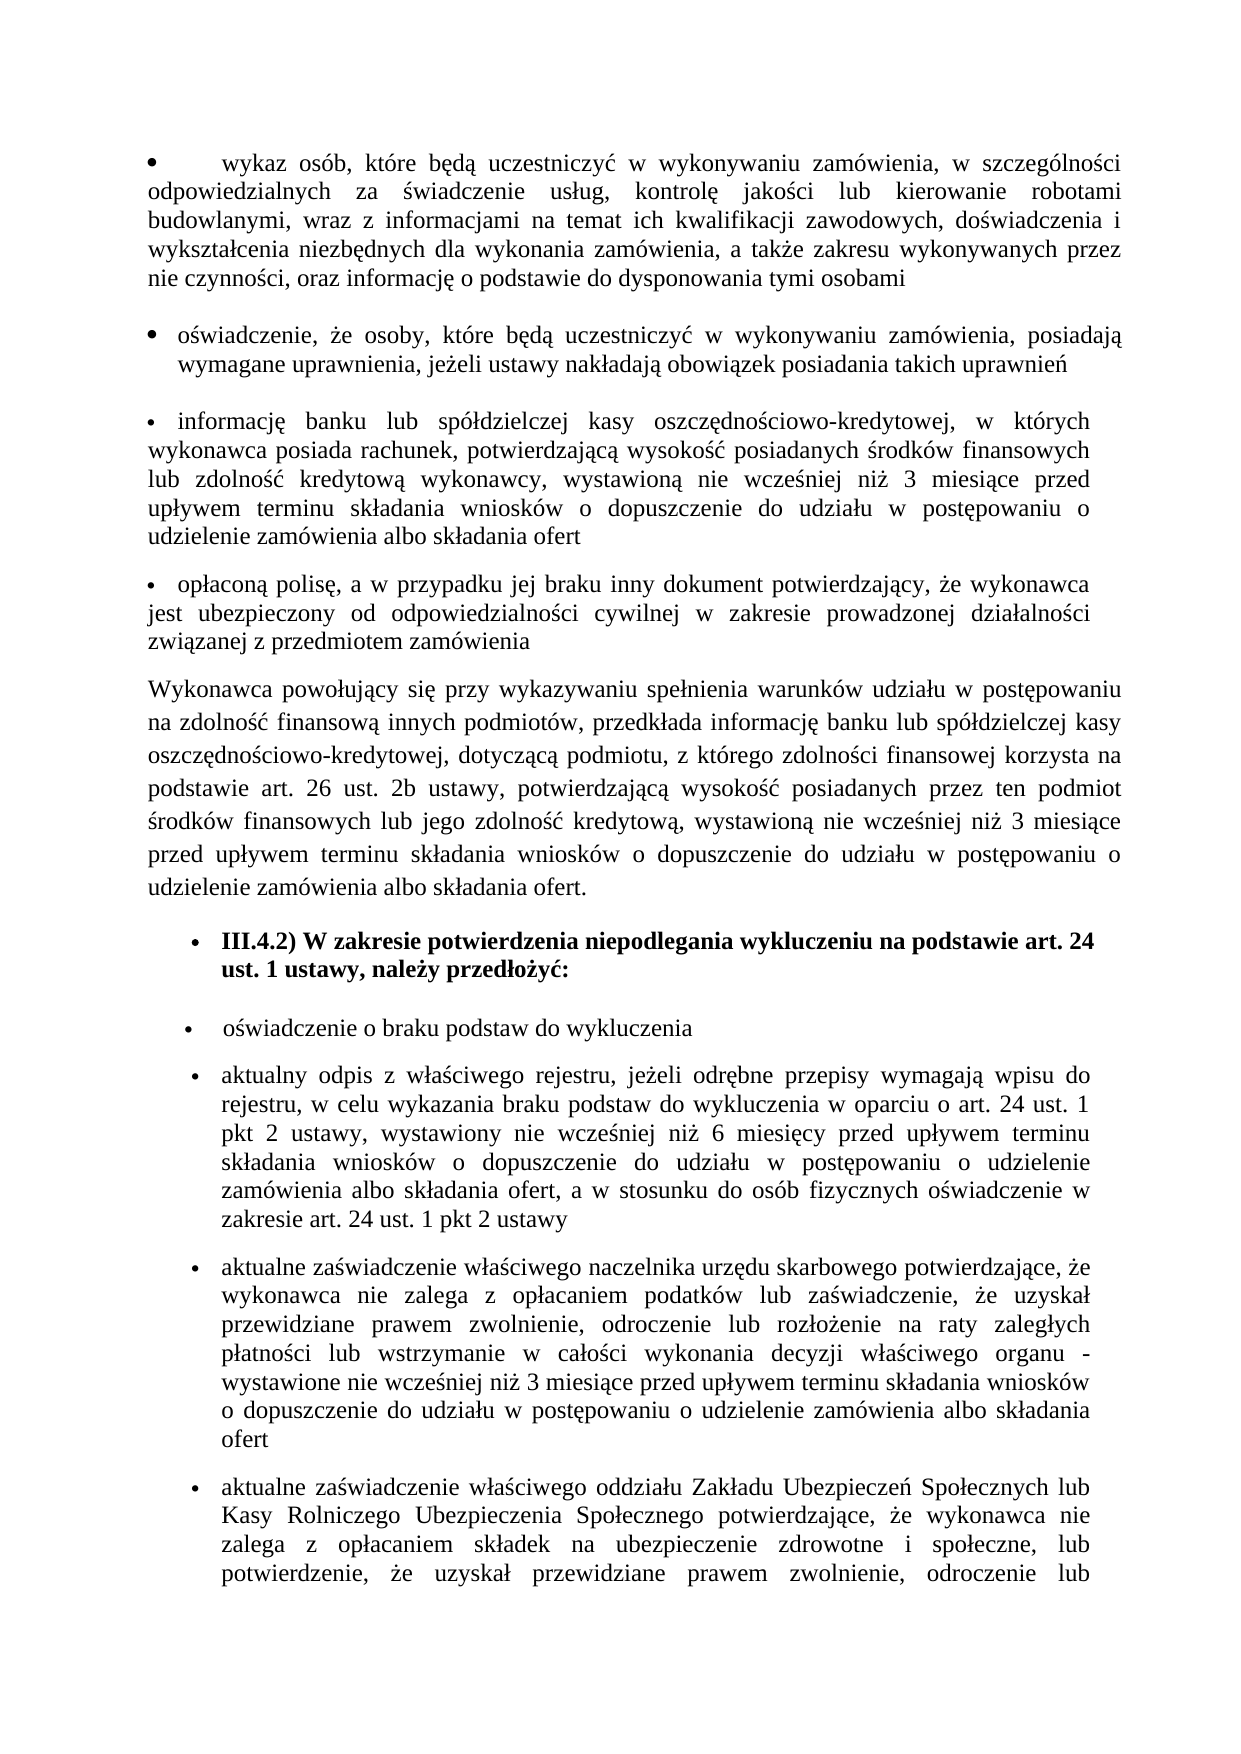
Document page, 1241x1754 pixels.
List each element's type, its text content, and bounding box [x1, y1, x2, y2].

list oświadczenie, że osoby, które będą uczestniczyć w wykonywaniu zamówienia, posiadają wymagane uprawnienia, jeżeli ustawy nakładają obowiązek posiadania takich uprawnień [148, 320, 1122, 378]
list oświadczenie o braku podstaw do wykluczenia [185, 1013, 1091, 1042]
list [192, 1472, 1091, 1587]
list wykaz osób, które będą uczestniczyć w wykonywaniu zamówienia, w szczególności odpowiedzialnych za świadczenie usług, kontrolę jakości lub kierowanie robotami budowlanymi, wraz z informacjami na temat ich kwalifikacji zawodowych, doświadczenia i wykształcenia niezbędnych dla wykonania zamówienia, a także zakresu wykonywanych przez nie czynności, oraz informację o podstawie do dysponowania tymi osobami [148, 148, 1122, 291]
list informację banku lub spółdzielczej kasy oszczędnościowo-kredytowej, w których wykonawca posiada rachunek, potwierdzającą wysokość posiadanych środków finansowych lub zdolność kredytową wykonawcy, wystawioną nie wcześniej niż 3 miesiące przed upływem terminu składania wniosków o dopuszczenie do udziału w postępowaniu o udzielenie zamówienia albo składania ofert [148, 406, 1091, 550]
list aktualny odpis z właściwego rejestru, jeżeli odrębne przepisy wymagają wpisu do rejestru, w celu wykazania braku podstaw do wykluczenia w oparciu o art. 24 ust. 1 pkt 2 ustawy, wystawiony nie wcześniej niż 6 miesięcy przed upływem terminu składania wniosków o dopuszczenie do udziału w postępowaniu o udzielenie zamówienia albo składania ofert, a w stosunku do osób fizycznych oświadczenie w zakresie art. 24 ust. 1 pkt 2 ustawy [192, 1060, 1091, 1233]
text Wykonawca powołujący się przy wykazywaniu spełnienia warunków udziału w postępowaniu na zdolność finansową innych podmiotów, przedkłada informację banku lub spółdzielczej kasy oszczędnościowo-kredytowej, dotyczącą podmiotu, z którego zdolności finansowej korzysta na podstawie art. 26 ust. 2b ustawy, potwierdzającą wysokość posiadanych przez ten podmiot środków finansowych lub jego zdolność kredytową, wystawioną nie wcześniej niż 3 miesiące przed upływem terminu składania wniosków o dopuszczenie do udziału w postępowaniu o udzielenie zamówienia albo składania ofert. [148, 674, 1122, 901]
list opłaconą polisę, a w przypadku jej braku inny dokument potwierdzający, że wykonawca jest ubezpieczony od odpowiedzialności cywilnej w zakresie prowadzonej działalności związanej z przedmiotem zamówienia [148, 569, 1091, 655]
list aktualne zaświadczenie właściwego naczelnika urzędu skarbowego potwierdzające, że wykonawca nie zalega z opłacaniem podatków lub zaświadczenie, że uzyskał przewidziane prawem zwolnienie, odroczenie lub rozłożenie na raty zaległych płatności lub wstrzymanie w całości wykonania decyzji właściwego organu - wystawione nie wcześniej niż 3 miesiące przed upływem terminu składania wniosków o dopuszczenie do udziału w postępowaniu o udzielenie zamówienia albo składania ofert [192, 1252, 1091, 1453]
list III.4.2) W zakresie potwierdzenia niepodlegania wykluczeniu na podstawie art. 24 ust. 1 ustawy, należy przedłożyć: [192, 926, 1122, 983]
